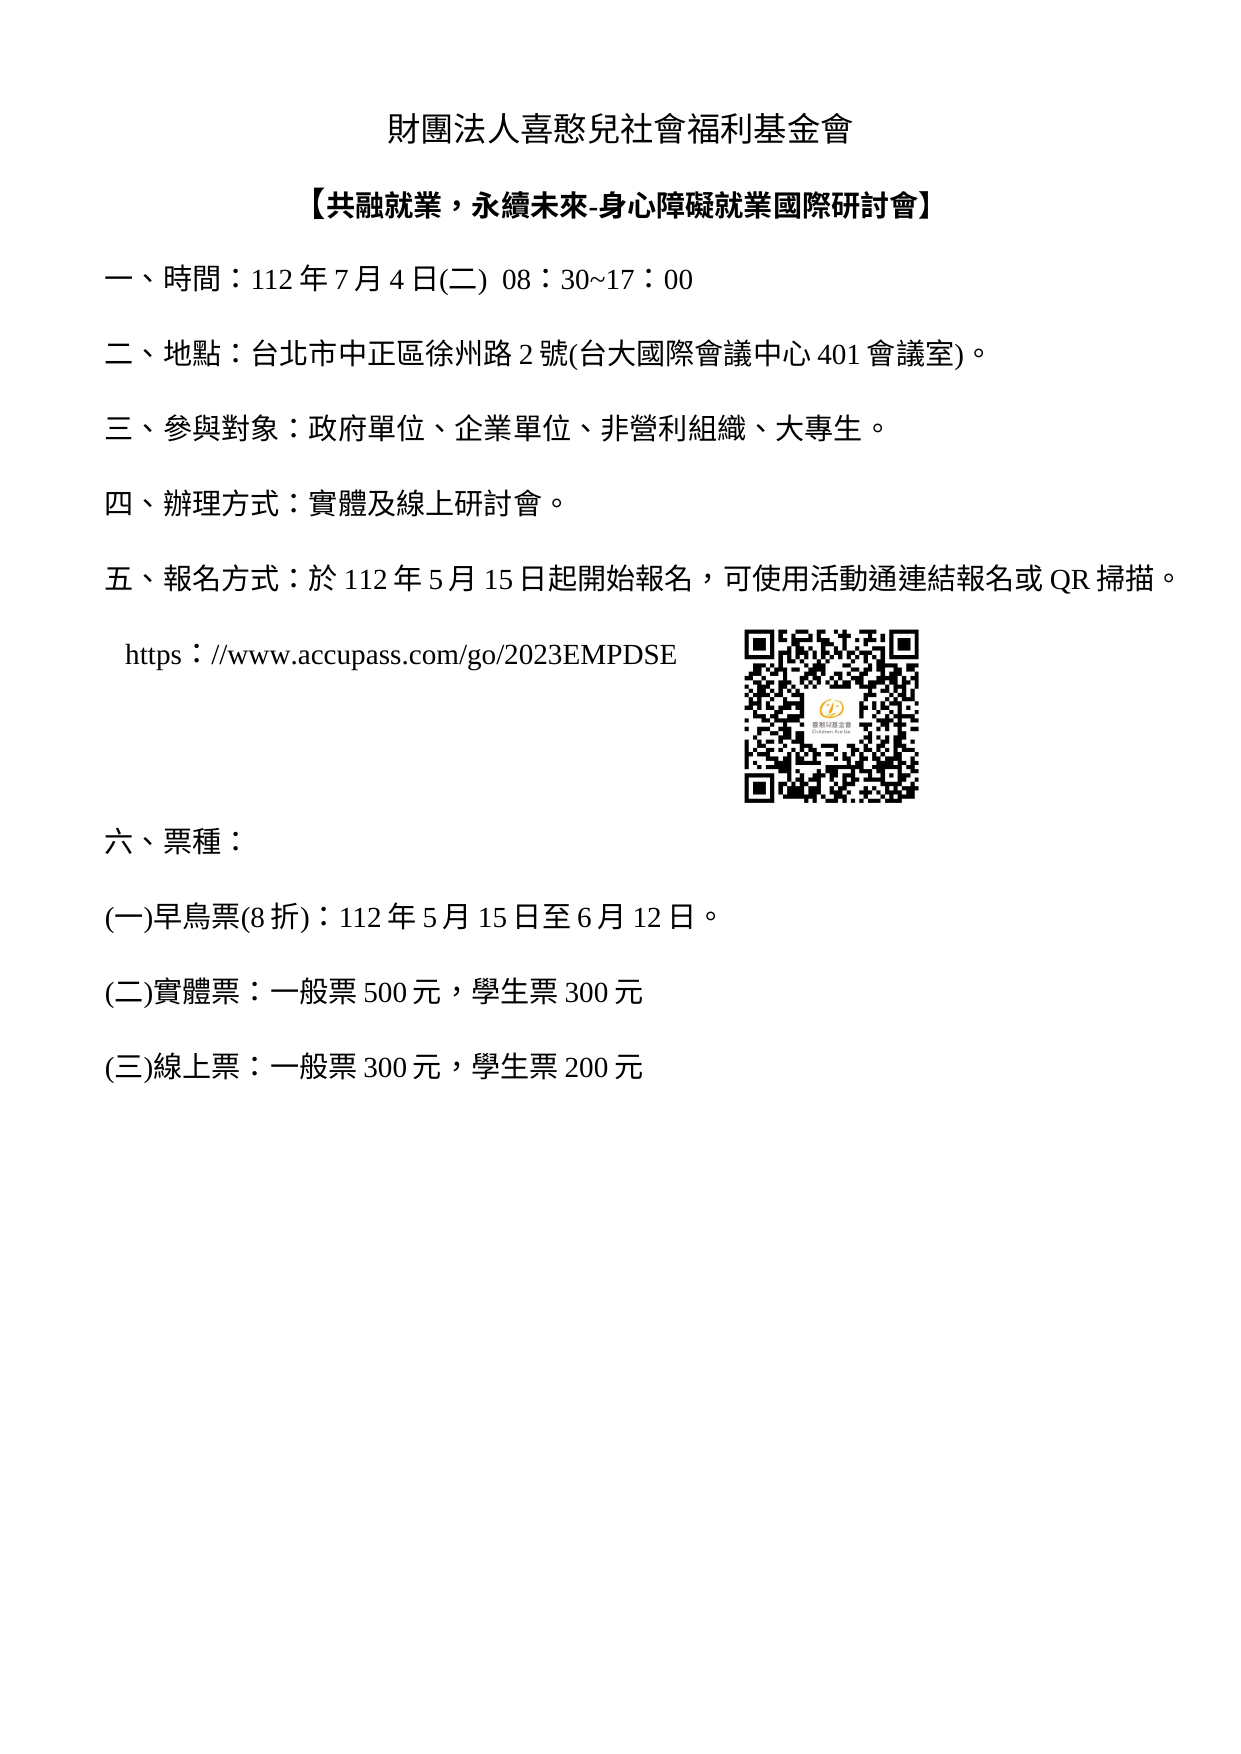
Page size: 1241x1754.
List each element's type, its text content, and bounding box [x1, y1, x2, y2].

text 四、辦理方式：實體及線上研討會。 [104, 464, 1165, 539]
text 一、時間：112年7月4日(二) 08：30~17：00 [104, 239, 1165, 314]
text 三、參與對象：政府單位、企業單位、非營利組織、大專生。 [104, 389, 1165, 464]
text 二、地點：台北市中正區徐州路2號(台大國際會議中心401會議室)。 [104, 314, 1165, 389]
text 財團法人喜憨兒社會福利基金會 [75, 89, 1165, 164]
text (二)實體票：一般票500元，學生票300元 [104, 952, 1165, 1027]
text (一)早鳥票(8折)：112年5月15日至6月12日。 [104, 877, 1165, 952]
text 五、報名方式：於112年5月15日起開始報名，可使用活動通連結報名或QR掃描。 [104, 539, 1165, 614]
text 【共融就業，永續未來-身心障礙就業國際研討會】 [75, 164, 1165, 239]
text 六、票種： [104, 802, 1165, 877]
text (三)線上票：一般票300元，學生票200元 [104, 1027, 1165, 1102]
text https：//www.accupass.com/go/2023EMPDSE [75, 614, 1165, 689]
